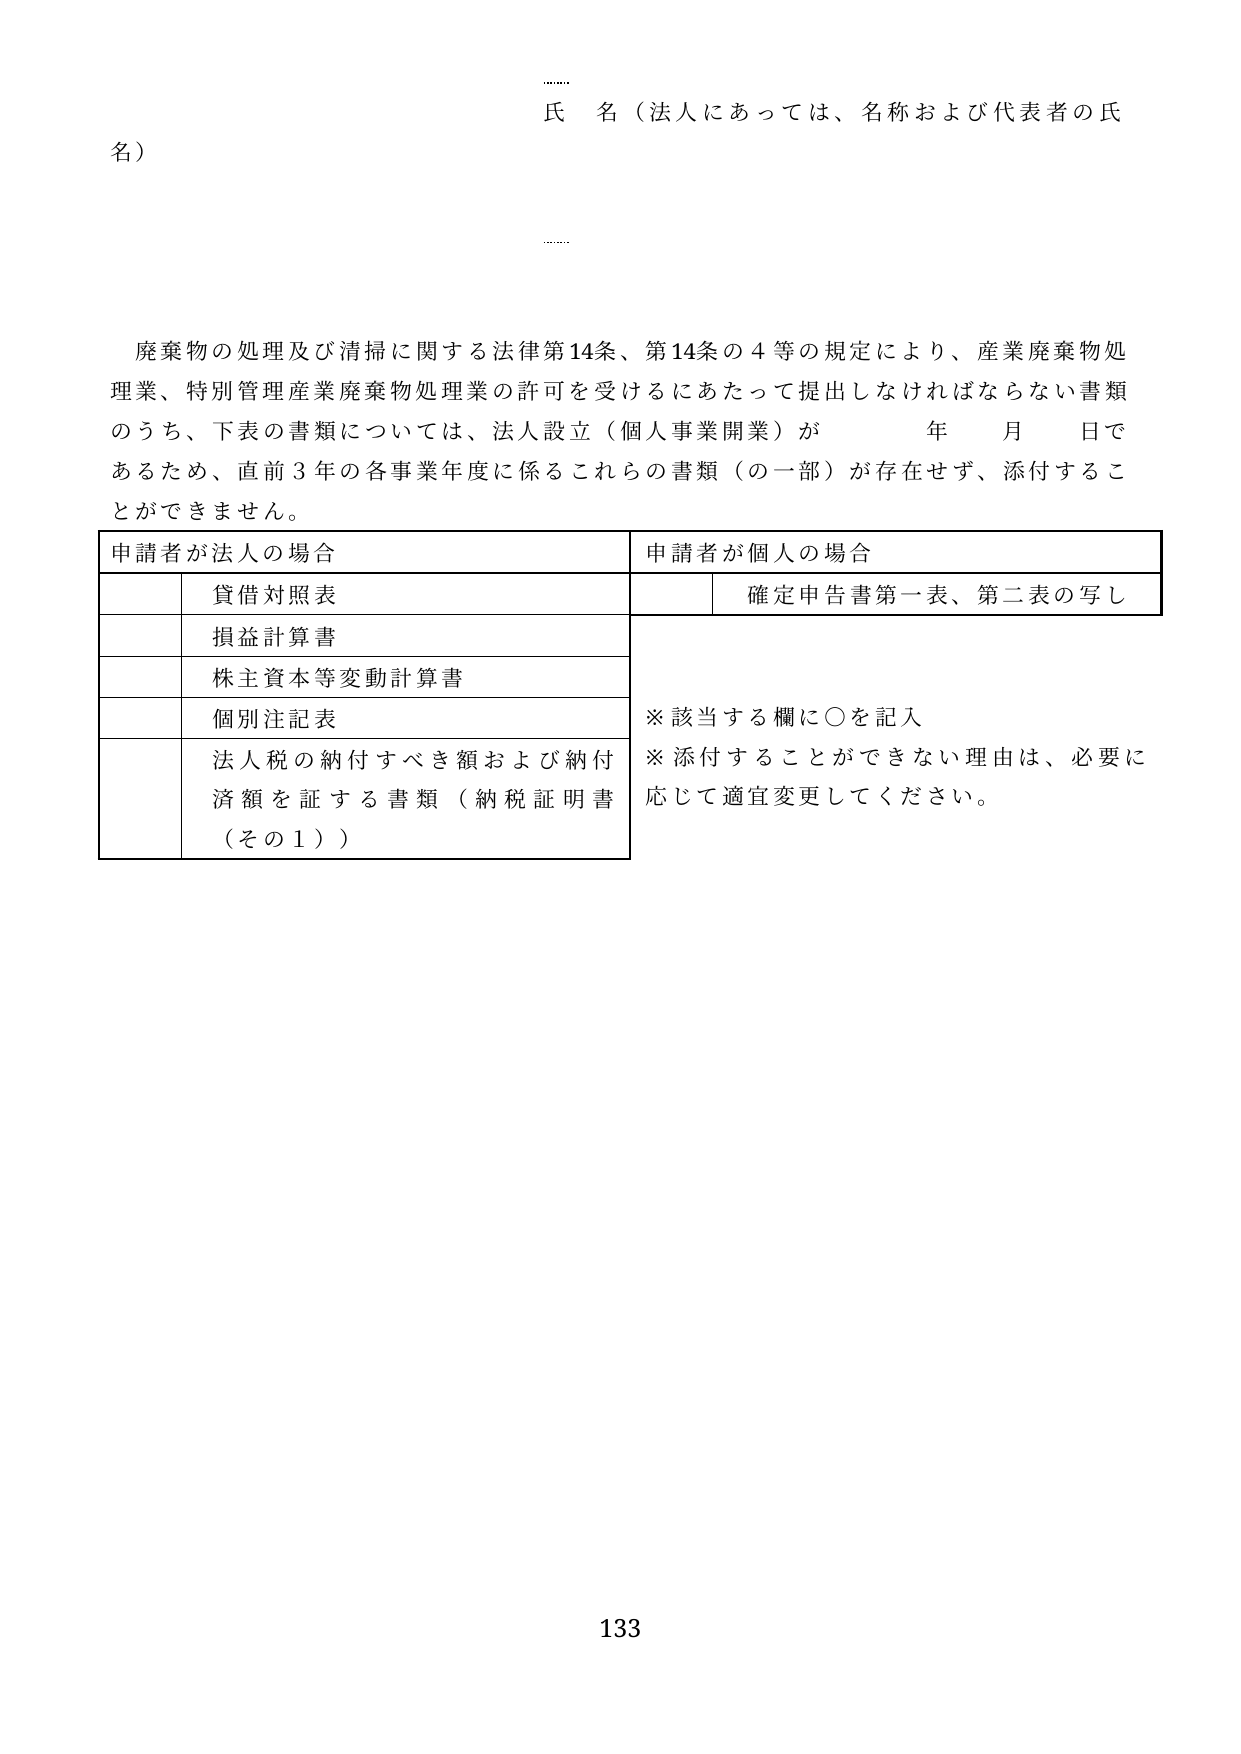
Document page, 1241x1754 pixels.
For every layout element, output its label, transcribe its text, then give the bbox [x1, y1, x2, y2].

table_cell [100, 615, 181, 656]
text 氏 名（法人にあっては、名称および代表者の氏名） [110, 91, 1125, 171]
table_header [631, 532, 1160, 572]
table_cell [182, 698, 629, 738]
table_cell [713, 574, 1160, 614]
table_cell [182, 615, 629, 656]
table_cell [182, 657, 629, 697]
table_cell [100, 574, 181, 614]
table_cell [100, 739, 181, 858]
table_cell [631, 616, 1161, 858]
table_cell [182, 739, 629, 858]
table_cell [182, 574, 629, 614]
text 廃棄物の処理及び清掃に関する法律第14条、第14条の４等の規定により、産業廃棄物処理業、特別管理産業廃棄物処理業の許可を受けるにあたって提出しなければならない書類のうち、下表の書類については、法人設立（個人事業開業）が 年 月 日であるため、直前３年の各事業年度に係るこれらの書類（の一部）が存在せず、添付することができません。 [110, 330, 1131, 530]
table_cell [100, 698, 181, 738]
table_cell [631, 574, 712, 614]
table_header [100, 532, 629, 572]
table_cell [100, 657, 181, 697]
